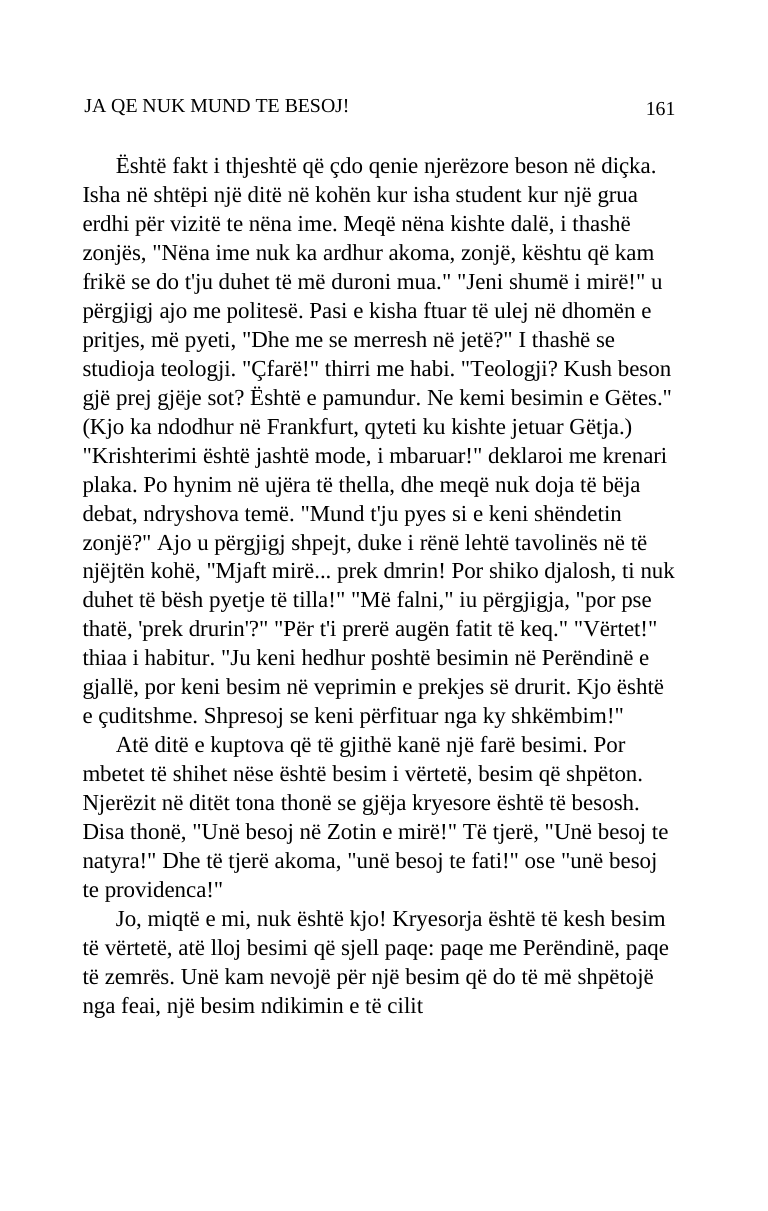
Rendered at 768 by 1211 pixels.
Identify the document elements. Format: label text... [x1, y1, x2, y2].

text Jo, miqtë e mi, nuk është kjo! Kryesorja është të kesh besim të vërtetë, atë lloj besimi që sjell paqe: paqe me Perëndinë, paqe të zemrës. Unë kam nevojë për një besim që do të më shpëtojë nga feai, një besim ndikimin e të cilit [82, 903, 680, 1019]
text Atë ditë e kuptova që të gjithë kanë një farë besimi. Por mbetet të shihet nëse është besim i vërtetë, besim që shpëton. Njerëzit në ditët tona thonë se gjëja kryesore është të besosh. Disa thonë, "Unë besoj në Zotin e mirë!" Të tjerë, "Unë besoj te natyra!" Dhe të tjerë akoma, "unë besoj te fati!" ose "unë besoj te providenca!" [82, 729, 680, 903]
text Është fakt i thjeshtë që çdo qenie njerëzore beson në diçka. Isha në shtëpi një ditë në kohën kur isha student kur një grua erdhi për vizitë te nëna ime. Meqë nëna kishte dalë, i thashë zonjës, "Nëna ime nuk ka ardhur akoma, zonjë, kështu që kam frikë se do t'ju duhet të më duroni mua." "Jeni shumë i mirë!" u përgjigj ajo me politesë. Pasi e kisha ftuar të ulej në dhomën e pritjes, më pyeti, "Dhe me se merresh në jetë?" I thashë se studioja teologji. "Çfarë!" thirri me habi. "Teologji? Kush beson gjë prej gjëje sot? Është e pamundur. Ne kemi besimin e Gëtes." (Kjo ka ndodhur në Frankfurt, qyteti ku kishte jetuar Gëtja.) "Krishterimi është jashtë mode, i mbaruar!" deklaroi me krenari plaka. Po hynim në ujëra të thella, dhe meqë nuk doja të bëja debat, ndryshova temë. "Mund t'ju pyes si e keni shëndetin zonjë?" Ajo u përgjigj shpejt, duke i rënë lehtë tavolinës në të njëjtën kohë, "Mjaft mirë... prek dmrin! Por shiko djalosh, ti nuk duhet të bësh pyetje të tilla!" "Më falni," iu përgjigja, "por pse thatë, 'prek drurin'?" "Për t'i prerë augën fatit të keq." "Vërtet!" thiaa i habitur. "Ju keni hedhur poshtë besimin në Perëndinë e gjallë, por keni besim në veprimin e prekjes së drurit. Kjo është e çuditshme. Shpresoj se keni përfituar nga ky shkëmbim!" [82, 150, 680, 729]
text JA QE NUK MUND TE BESOJ! [84, 96, 350, 116]
text 161 [646, 99, 675, 119]
